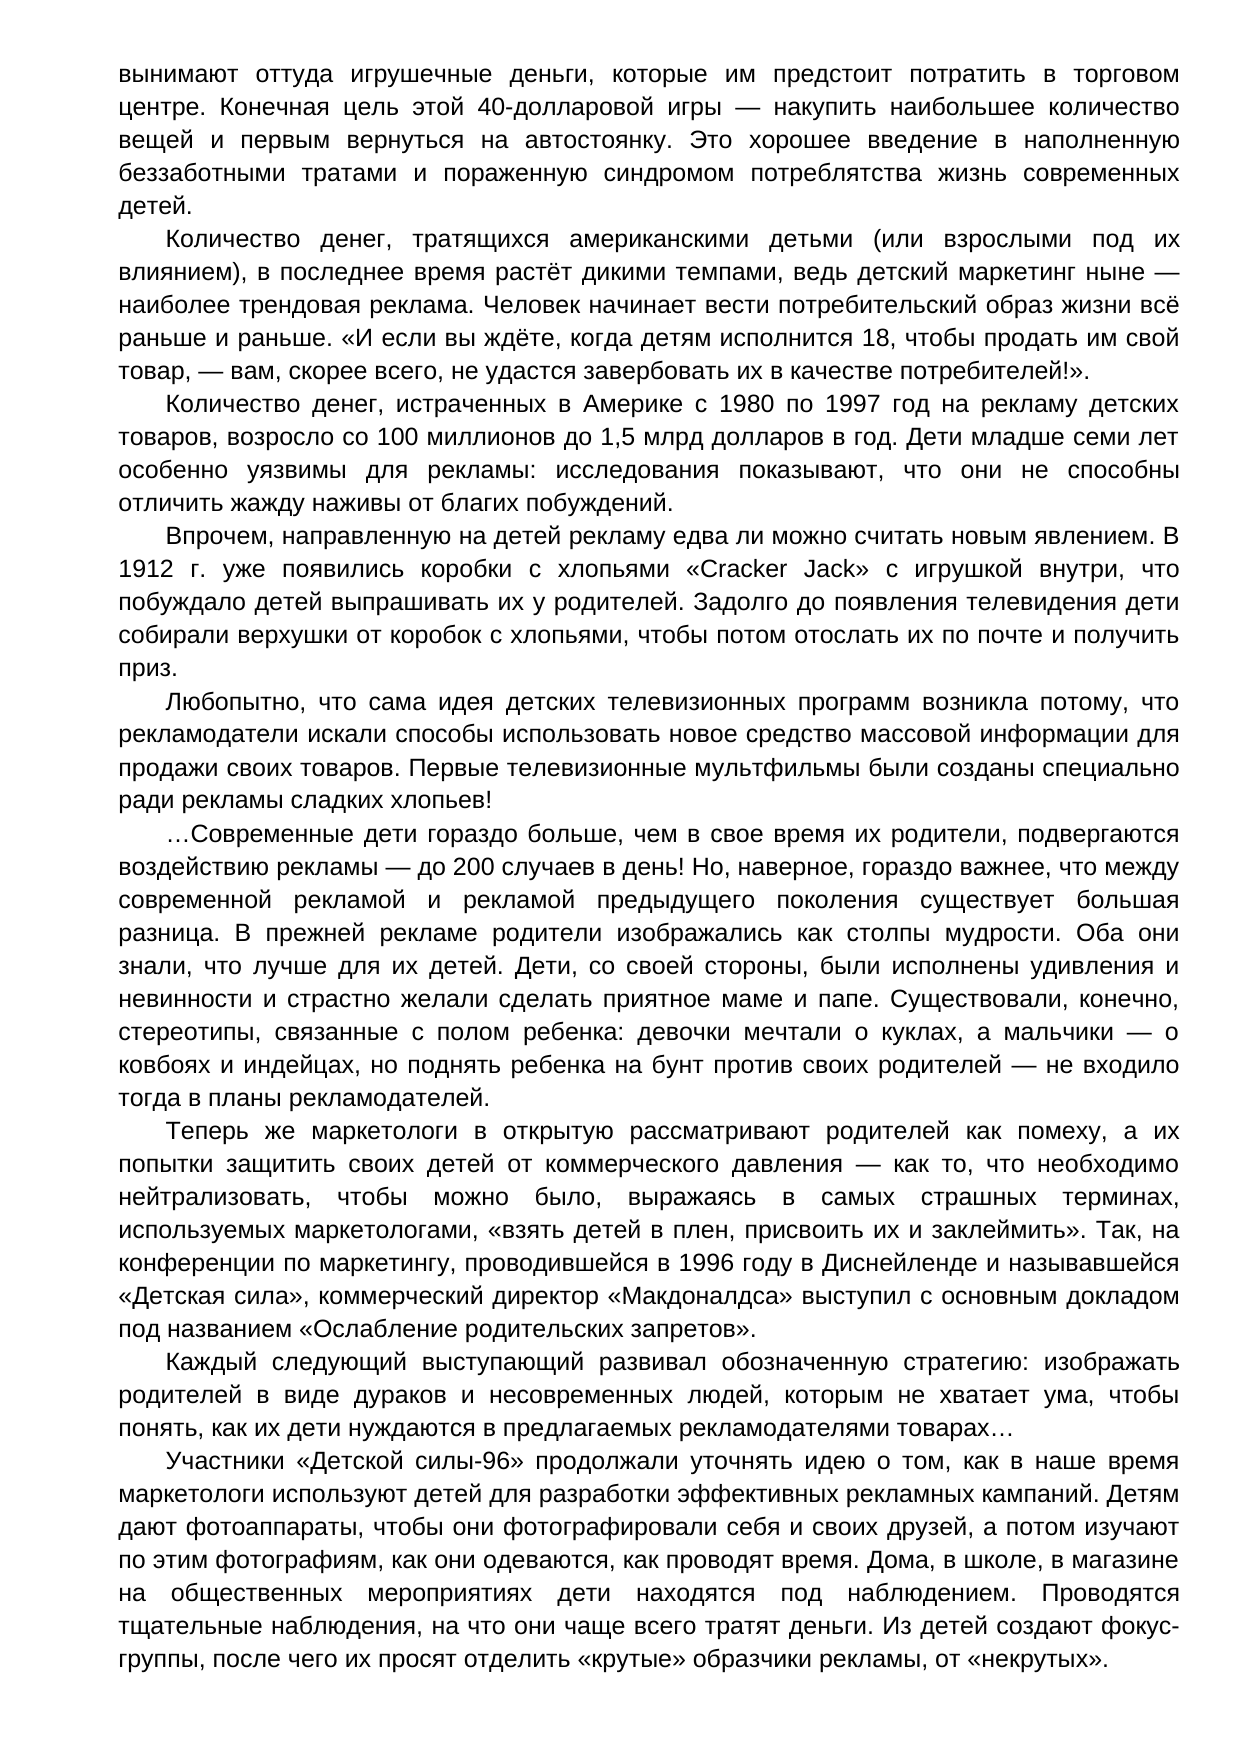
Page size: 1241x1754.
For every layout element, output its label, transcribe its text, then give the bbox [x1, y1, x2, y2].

text Количество денег, тратящихся американскими детьми (или взрослыми под их влиянием), в последнее время растёт дикими темпами, ведь детский маркетинг ныне — наиболее трендовая реклама. Человек начинает вести потребительский образ жизни всё раньше и раньше. «И если вы ждёте, когда детям исполнится 18, чтобы продать им свой товар, — вам, скорее всего, не удастся завербовать их в качестве потребителей!». [118, 224, 1181, 385]
text …Современные дети гораздо больше, чем в свое время их родители, подвергаются воздействию рекламы — до 200 случаев в день! Но, наверное, гораздо важнее, что между современной рекламой и рекламой предыдущего поколения существует большая разница. В прежней рекламе родители изображались как столпы мудрости. Оба они знали, что лучше для их детей. Дети, со своей стороны, были исполнены удивления и невинности и страстно желали сделать приятное маме и папе. Существовали, конечно, стереотипы, связанные с полом ребенка: девочки мечтали о куклах, а мальчики — о ковбоях и индейцах, но поднять ребенка на бунт против своих родителей — не входило тогда в планы рекламодателей. [118, 818, 1181, 1111]
text Любопытно, что сама идея детских телевизионных программ возникла потому, что рекламодатели искали способы использовать новое средство массовой информации для продажи своих товаров. Первые телевизионные мультфильмы были созданы специально ради рекламы сладких хлопьев! [118, 686, 1181, 814]
text Впрочем, направленную на детей рекламу едва ли можно считать новым явлением. В 1912 г. уже появились коробки с хлопьями «Cracker Jack» с игрушкой внутри, что побуждало детей выпрашивать их у родителей. Задолго до появления телевидения дети собирали верхушки от коробок с хлопьями, чтобы потом отослать их по почте и получить приз. [118, 521, 1181, 682]
text Теперь же маркетологи в открытую рассматривают родителей как помеху, а их попытки защитить своих детей от коммерческого давления — как то, что необходимо нейтрализовать, чтобы можно было, выражаясь в самых страшных терминах, используемых маркетологами, «взять детей в плен, присвоить их и заклеймить». Так, на конференции по маркетингу, проводившейся в 1996 году в Диснейленде и называвшейся «Детская сила», коммерческий директор «Макдоналдса» выступил с основным докладом под названием «Ослабление родительских запретов». [118, 1116, 1181, 1343]
text Количество денег, истраченных в Америке с 1980 по 1997 год на рекламу детских товаров, возросло со 100 миллионов до 1,5 млрд долларов в год. Дети младше семи лет особенно уязвимы для рекламы: исследования показывают, что они не способны отличить жажду наживы от благих побуждений. [118, 389, 1181, 517]
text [118, 59, 1181, 220]
text Каждый следующий выступающий развивал обозначенную стратегию: изображать родителей в виде дураков и несовременных людей, которым не хватает ума, чтобы понять, как их дети нуждаются в предлагаемых рекламодателями товарах… [118, 1347, 1181, 1442]
text Участники «Детской силы-96» продолжали уточнять идею о том, как в наше время маркетологи используют детей для разработки эффективных рекламных кампаний. Детям дают фотоаппараты, чтобы они фотографировали себя и своих друзей, а потом изучают по этим фотографиям, как они одеваются, как проводят время. Дома, в школе, в магазине на общественных мероприятиях дети находятся под наблюдением. Проводятся тщательные наблюдения, на что они чаще всего тратят деньги. Из детей создают фокус-группы, после чего их просят отделить «крутые» образчики рекламы, от «некрутых». [118, 1446, 1181, 1673]
